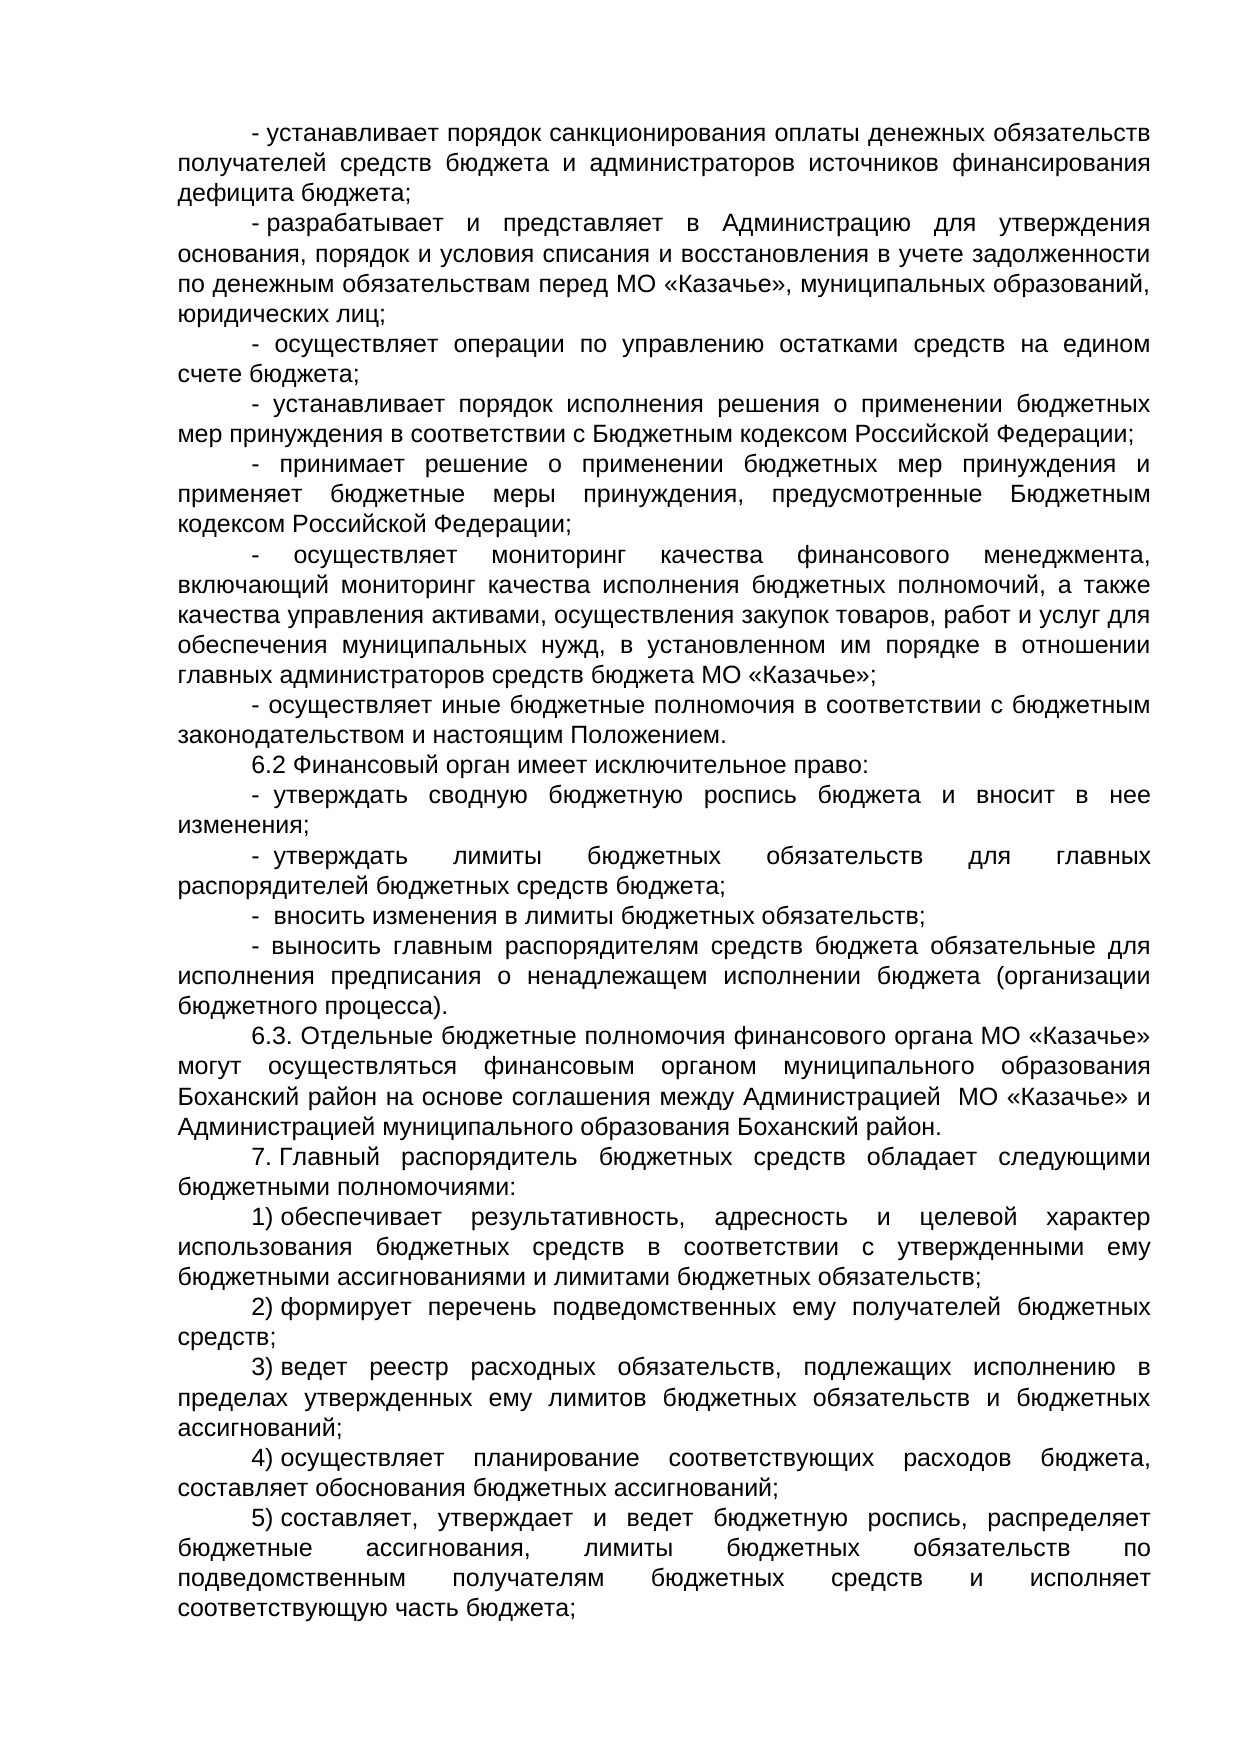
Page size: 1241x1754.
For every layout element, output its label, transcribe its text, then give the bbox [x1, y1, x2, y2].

text - принимает решение о применении бюджетных мер принуждения и применяет бюджетные меры принуждения, предусмотренные Бюджетным кодексом Российской Федерации; [177, 449, 1152, 538]
text - утверждать сводную бюджетную роспись бюджета и вносит в нее изменения; [177, 780, 1152, 839]
text - осуществляет иные бюджетные полномочия в соответствии с бюджетным законодательством и настоящим Положением. [177, 690, 1152, 749]
text 6.2 Финансовый орган имеет исключительное право: [177, 750, 1152, 779]
text - утверждать лимиты бюджетных обязательств для главных распорядителей бюджетных средств бюджета; [177, 841, 1152, 899]
text 5) составляет, утверждает и ведет бюджетную роспись, распределяет бюджетные ассигнования, лимиты бюджетных обязательств по подведомственным получателям бюджетных средств и исполняет соответствующую часть бюджета; [177, 1503, 1152, 1622]
text - разрабатывает и представляет в Администрацию для утверждения основания, порядок и условия списания и восстановления в учете задолженности по денежным обязательствам перед МО «Казачье», муниципальных образований, юридических лиц; [177, 208, 1152, 327]
text 6.3. Отдельные бюджетные полномочия финансового органа МО «Казачье» могут осуществляться финансовым органом муниципального образования Боханский район на основе соглашения между Администрацией МО «Казачье» и Администрацией муниципального образования Боханский район. [177, 1021, 1152, 1140]
text 2) формирует перечень подведомственных ему получателей бюджетных средств; [177, 1292, 1152, 1351]
text 4) осуществляет планирование соответствующих расходов бюджета, составляет обоснования бюджетных ассигнований; [177, 1443, 1152, 1502]
text - устанавливает порядок исполнения решения о применении бюджетных мер принуждения в соответствии с Бюджетным кодексом Российской Федерации; [177, 389, 1152, 448]
text - осуществляет операции по управлению остатками средств на едином счете бюджета; [177, 329, 1152, 388]
text - вносить изменения в лимиты бюджетных обязательств; [177, 901, 1152, 929]
text 1) обеспечивает результативность, адресность и целевой характер использования бюджетных средств в соответствии с утвержденными ему бюджетными ассигнованиями и лимитами бюджетных обязательств; [177, 1202, 1152, 1291]
text - устанавливает порядок санкционирования оплаты денежных обязательств получателей средств бюджета и администраторов источников финансирования дефицита бюджета; [177, 118, 1152, 207]
text - выносить главным распорядителям средств бюджета обязательные для исполнения предписания о ненадлежащем исполнении бюджета (организации бюджетного процесса). [177, 931, 1152, 1020]
text 7. Главный распорядитель бюджетных средств обладает следующими бюджетными полномочиями: [177, 1142, 1152, 1201]
text 3) ведет реестр расходных обязательств, подлежащих исполнению в пределах утвержденных ему лимитов бюджетных обязательств и бюджетных ассигнований; [177, 1352, 1152, 1441]
text - осуществляет мониторинг качества финансового менеджмента, включающий мониторинг качества исполнения бюджетных полномочий, а также качества управления активами, осуществления закупок товаров, работ и услуг для обеспечения муниципальных нужд, в установленном им порядке в отношении главных администраторов средств бюджета МО «Казачье»; [177, 539, 1152, 689]
